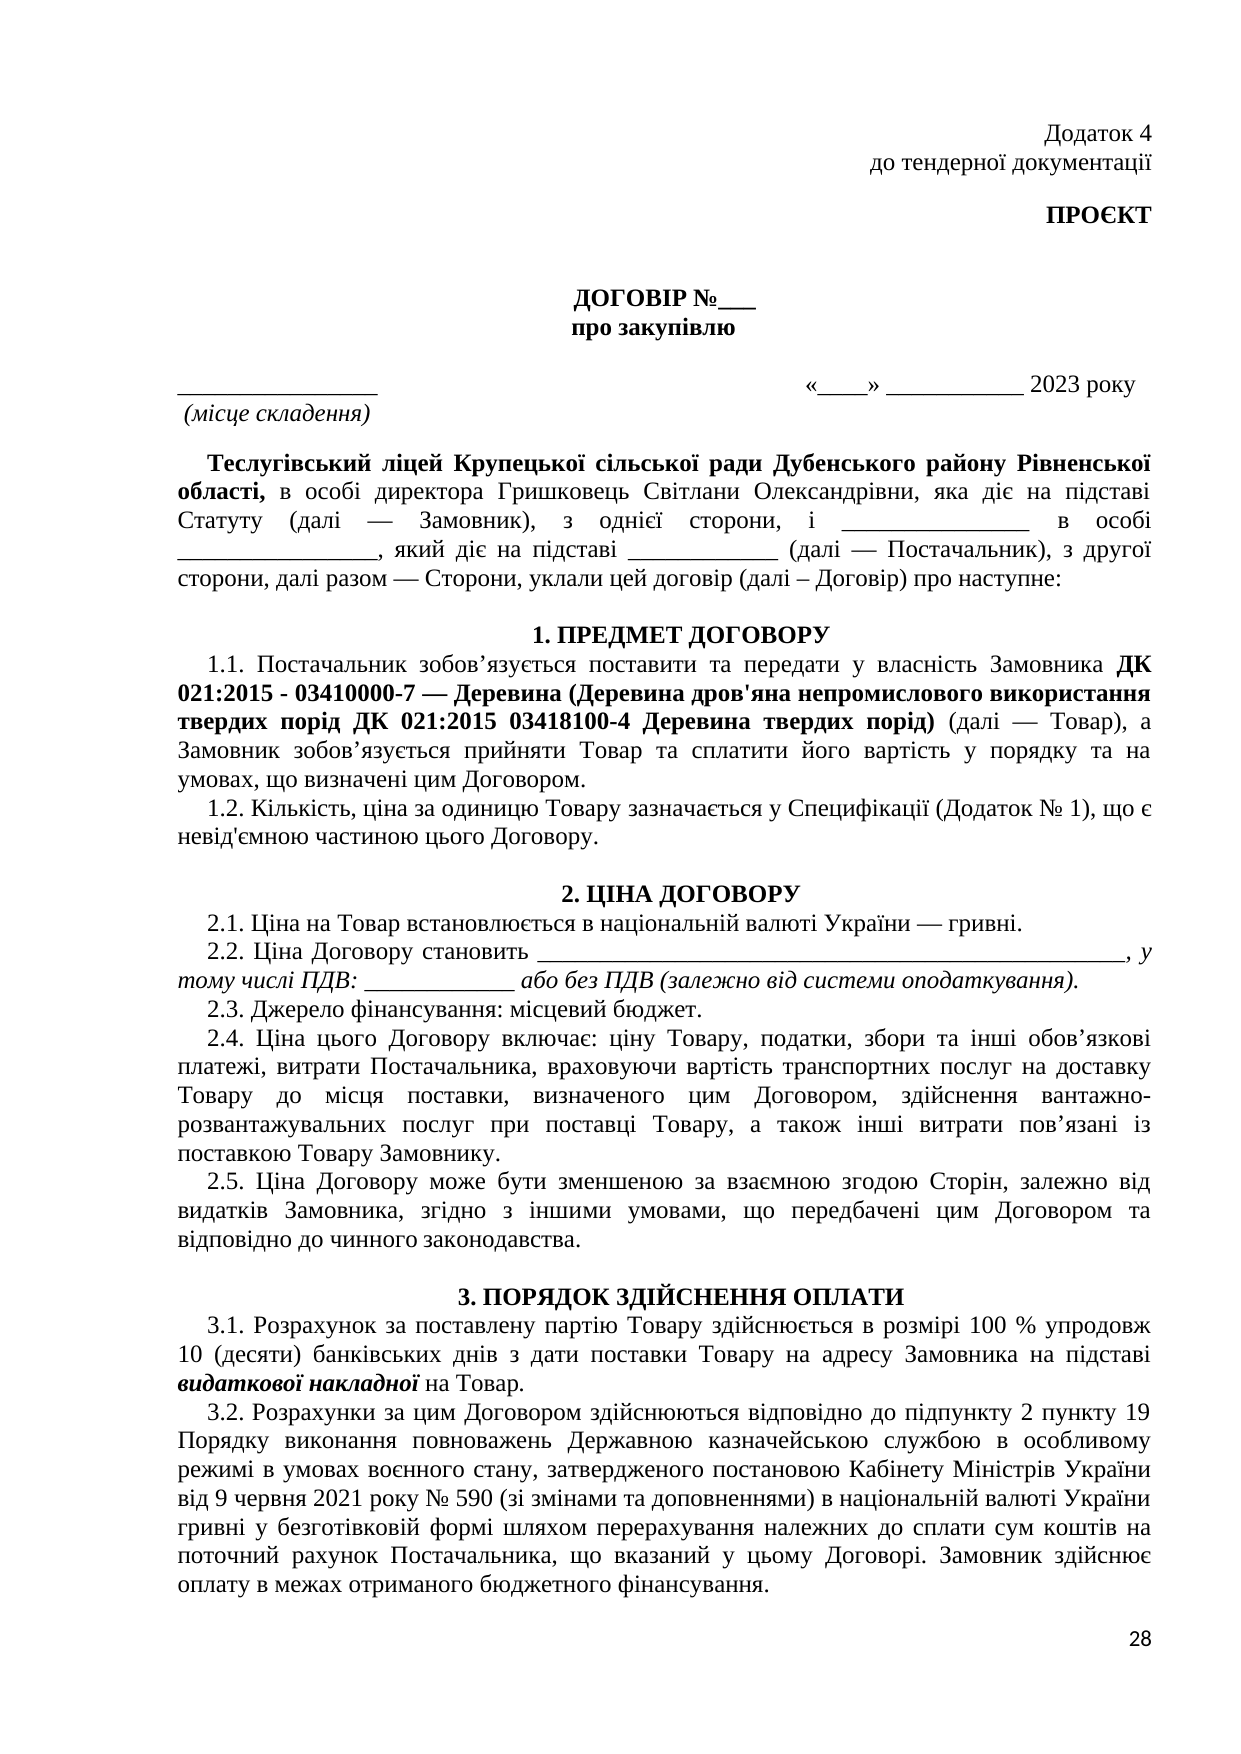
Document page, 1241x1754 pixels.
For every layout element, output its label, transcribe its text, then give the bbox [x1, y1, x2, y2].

text 2.5. Ціна Договору може бути зменшеною за взаємною згодою Сторін, залежно від видатків Замовника, згідно з іншими умовами, що передбачені цим Договором та відповідно до чинного законодавства. [177, 1166, 1152, 1253]
text 2.4. Ціна цього Договору включає: ціну Товару, податки, збори та інші обов’язкові платежі, витрати Постачальника, враховуючи вартість транспортних послуг на доставку Товару до місця поставки, визначеного цим Договором, здійснення вантажно-розвантажувальних послуг при поставці Товару, а також інші витрати пов’язані із поставкою Товару Замовнику. [177, 1023, 1152, 1166]
text 3.2. Розрахунки за цим Договором здійснюються відповідно до підпункту 2 пункту 19 Порядку виконання повноважень Державною казначейською службою в особливому режимі в умовах воєнного стану, затвердженого постановою Кабінету Міністрів України від 9 червня 2021 року № 590 (зі змінами та доповненнями) в національній валюті України гривні у безготівковій формі шляхом перерахування належних до сплати сум коштів на поточний рахунок Постачальника, що вказаний у цьому Договорі. Замовник здійснює оплату в межах отриманого бюджетного фінансування. [177, 1397, 1152, 1598]
text (місце складення) [177, 398, 1152, 427]
text 1. ПРЕДМЕТ ДОГОВОРУ [177, 620, 1155, 649]
text 1.1. Постачальник зобов’язується поставити та передати у власність Замовника ДК 021:2015 - 03410000-7 — Деревина (Деревина дров'яна непромислового використання твердих порід ДК 021:2015 03418100-4 Деревина твердих порід) (далі — Товар), а Замовник зобов’язується прийняти Товар та сплатити його вартість у порядку та на умовах, що визначені цим Договором. [177, 649, 1152, 793]
text 2.2. Ціна Договору становить _______________________________________________, у тому числі ПДВ: ____________ або без ПДВ (залежно від системи оподаткування). [177, 936, 1152, 994]
text до тендерної документації [477, 147, 901, 176]
text ________________ «____» ___________ 2023 року [177, 369, 1152, 398]
text Теслугівський ліцей Крупецької сільської ради Дубенського району Рівненської області, в особі директора Гришковець Світлани Олександрівни, яка діє на підставі Статуту (далі — Замовник), з однієї сторони, і _______________ в особі ________________, який діє на підставі ____________ (далі — Постачальник), з другої сторони, далі разом — Сторони, уклали цей договір (далі – Договір) про наступне: [177, 448, 1152, 591]
text 2. ЦІНА ДОГОВОРУ [177, 879, 1155, 908]
text 3.1. Розрахунок за поставлену партію Товару здійснюється в розмірі 100 % упродовж 10 (десяти) банківських днів з дати поставки Товару на адресу Замовника на підставі видаткової накладної на Товар. [177, 1311, 1152, 1397]
text ПРОЄКТ [177, 201, 1152, 229]
text про закупівлю [177, 312, 1152, 341]
text ДОГОВІР №___ [177, 283, 1152, 312]
text 3. ПОРЯДОК ЗДІЙСНЕННЯ ОПЛАТИ [177, 1282, 1155, 1311]
text Додаток 4 [915, 118, 1152, 147]
text 1.2. Кількість, ціна за одиницю Товару зазначається у Специфікації (Додаток № 1), що є невід'ємною частиною цього Договору. [177, 793, 1152, 850]
text 2.3. Джерело фінансування: місцевий бюджет. [177, 994, 1152, 1023]
text 2.1. Ціна на Товар встановлюється в національній валюті України — гривні. [177, 908, 1155, 936]
